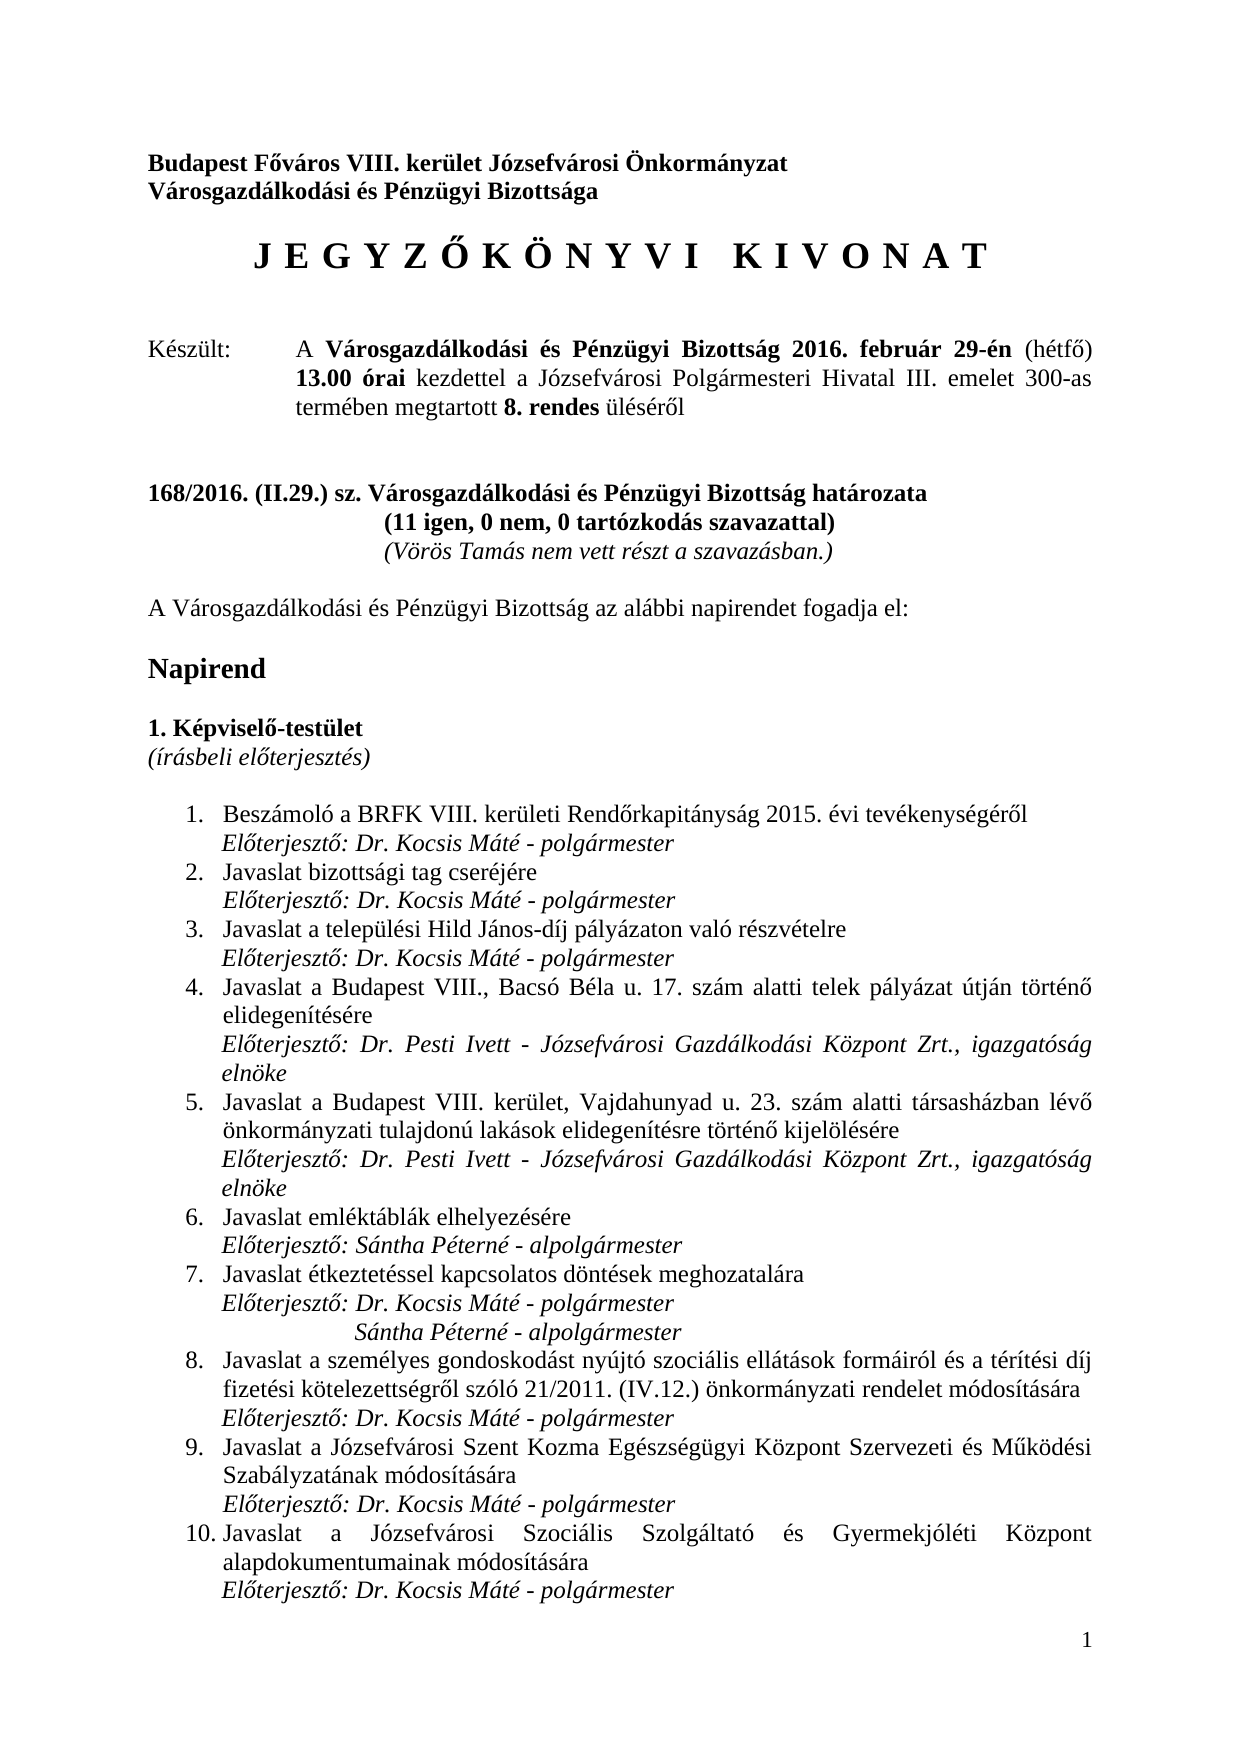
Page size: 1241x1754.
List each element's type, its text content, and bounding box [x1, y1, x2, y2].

text Előterjesztő: Dr. Kocsis Máté - polgármester [221, 943, 1093, 972]
list Javaslat a Budapest VIII. kerület, Vajdahunyad u. 23. szám alatti társasházban lévő önkormányzati tulajdonú lakások elidegenítésre történő kijelölésére [185, 1087, 1093, 1144]
text Előterjesztő: Sántha Péterné - alpolgármester [221, 1231, 1093, 1259]
text Előterjesztő: Dr. Pesti Ivett - Józsefvárosi Gazdálkodási Központ Zrt., igazgatóság elnöke [221, 1029, 1093, 1087]
list Javaslat emléktáblák elhelyezésére [185, 1202, 1093, 1231]
list Beszámoló a BRFK VIII. kerületi Rendőrkapitányság 2015. évi tevékenységéről [185, 799, 1093, 828]
text Előterjesztő: Dr. Kocsis Máté - polgármester [223, 1489, 1093, 1518]
text Sántha Péterné - alpolgármester [354, 1317, 1093, 1346]
list Javaslat a Budapest VIII., Bacsó Béla u. 17. szám alatti telek pályázat útján történő elidegenítésére [185, 972, 1093, 1029]
text 1. Képviselő-testület [148, 713, 1093, 742]
text Előterjesztő: Dr. Kocsis Máté - polgármester [221, 1576, 1093, 1604]
text (11 igen, 0 nem, 0 tartózkodás szavazattal) [384, 507, 1093, 536]
list Javaslat bizottsági tag cseréjére [185, 857, 1093, 886]
text (írásbeli előterjesztés) [148, 742, 1093, 771]
list Javaslat a személyes gondoskodást nyújtó szociális ellátások formáiról és a térítési díj fizetési kötelezettségről szóló 21/2011. (IV.12.) önkormányzati rendelet módosítására [185, 1346, 1093, 1403]
list Javaslat a települési Hild János-díj pályázaton való részvételre [185, 914, 1093, 943]
text Előterjesztő: Dr. Pesti Ivett - Józsefvárosi Gazdálkodási Központ Zrt., igazgatóság elnöke [221, 1144, 1093, 1202]
list Javaslat étkeztetéssel kapcsolatos döntések meghozatalára [185, 1259, 1093, 1288]
text Budapest Főváros VIII. kerület Józsefvárosi Önkormányzat [148, 148, 1093, 176]
text JEGYZŐKÖNYVI KIVONAT [148, 234, 1093, 277]
list Javaslat a Józsefvárosi Szociális Szolgáltató és Gyermekjóléti Központ alapdokumentumainak módosítására [185, 1518, 1093, 1576]
text Készült: A Városgazdálkodási és Pénzügyi Bizottság 2016. február 29-én (hétfő) 13.00 órai kezdettel a Józsefvárosi Polgármesteri Hivatal III. emelet 300-as termében megtartott 8. rendes üléséről [148, 334, 1093, 421]
text Előterjesztő: Dr. Kocsis Máté - polgármester [221, 1403, 1093, 1432]
list Javaslat a Józsefvárosi Szent Kozma Egészségügyi Központ Szervezeti és Működési Szabályzatának módosítására [185, 1432, 1093, 1489]
text Napirend [148, 651, 1093, 684]
text Előterjesztő: Dr. Kocsis Máté - polgármester [221, 1288, 1093, 1317]
text 168/2016. (II.29.) sz. Városgazdálkodási és Pénzügyi Bizottság határozata [148, 478, 1093, 507]
text A Városgazdálkodási és Pénzügyi Bizottság az alábbi napirendet fogadja el: [148, 593, 1093, 622]
text (Vörös Tamás nem vett részt a szavazásban.) [384, 536, 1093, 564]
text Előterjesztő: Dr. Kocsis Máté - polgármester [223, 886, 1093, 914]
text Városgazdálkodási és Pénzügyi Bizottsága [148, 176, 1093, 205]
text Előterjesztő: Dr. Kocsis Máté - polgármester [221, 828, 1093, 857]
